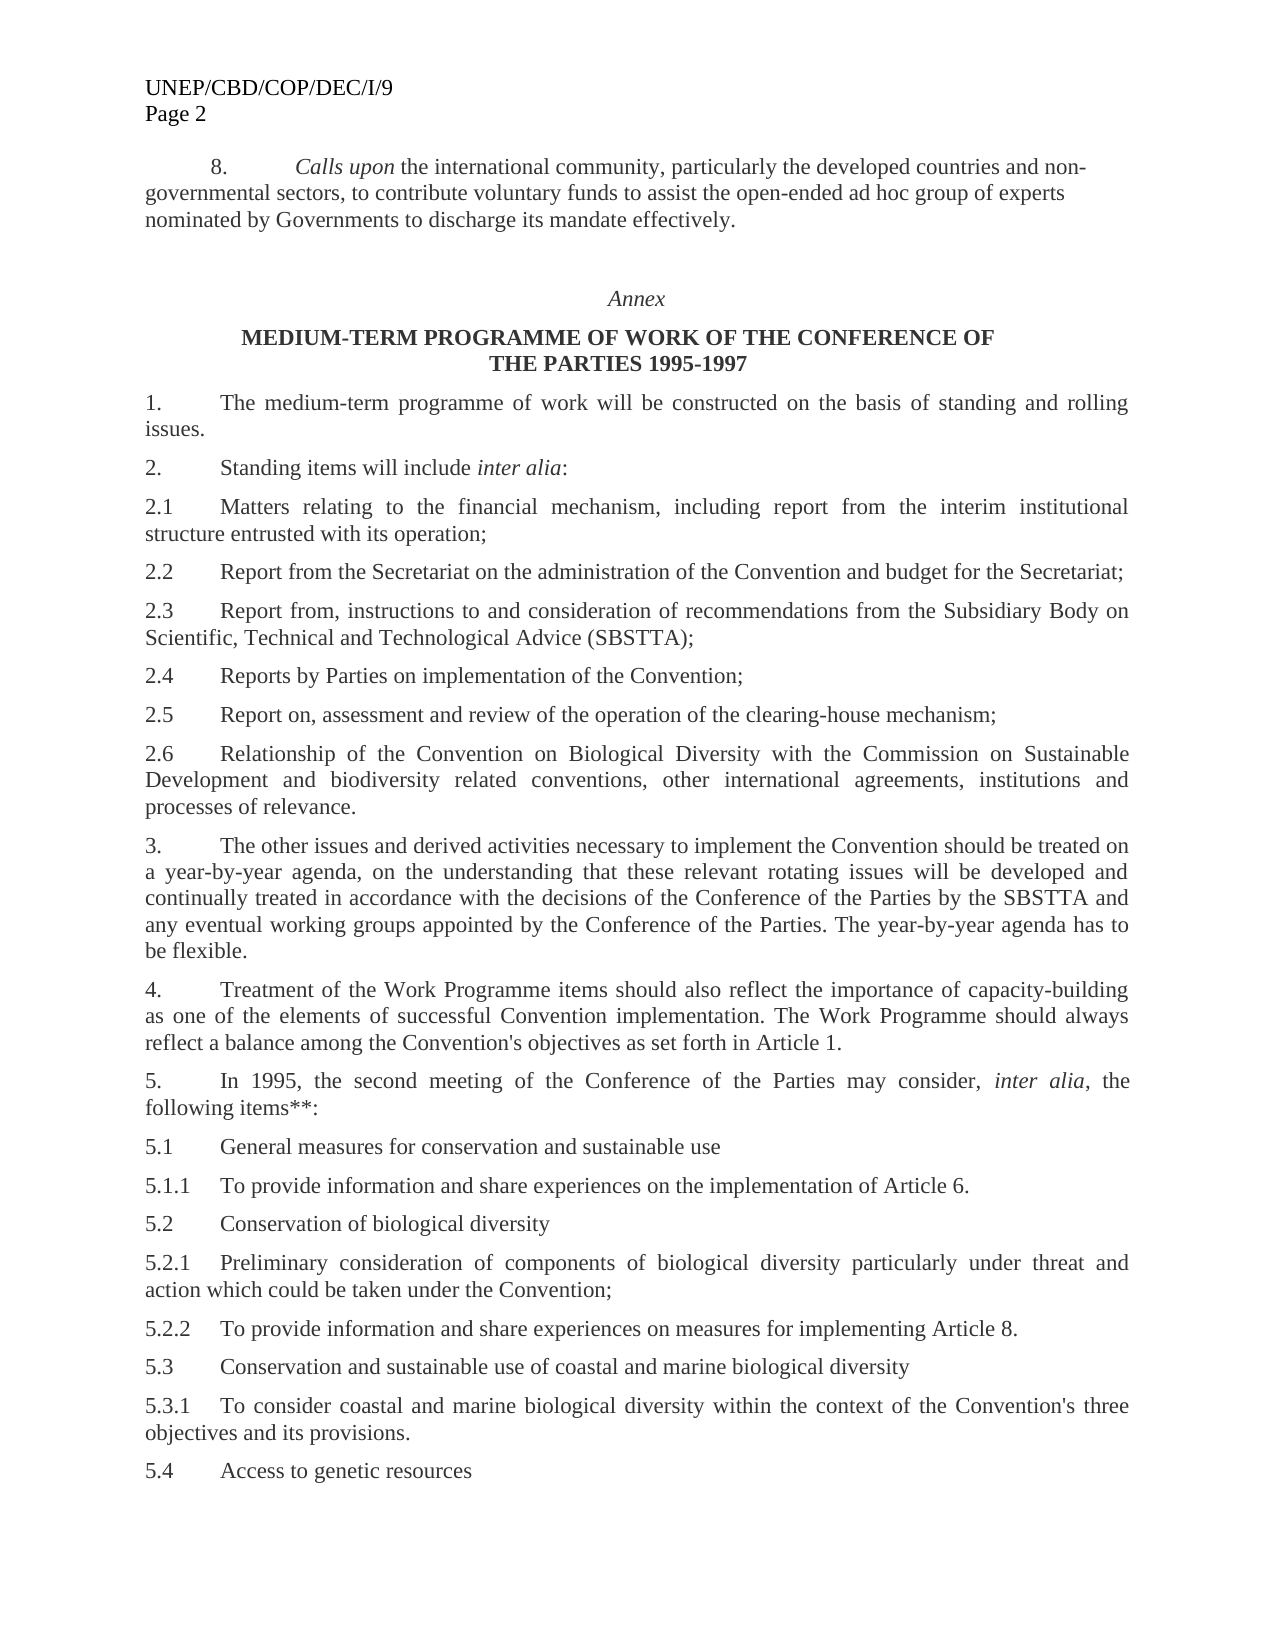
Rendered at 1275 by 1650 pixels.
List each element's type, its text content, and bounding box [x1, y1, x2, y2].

text MEDIUM-TERM PROGRAMME OF WORK OF THE CONFERENCE OF THE PARTIES 1995-1997 [220, 324, 1017, 377]
text 4. Treatment of the Work Programme items should also reflect the importance of capacity-building as one of the elements of successful Convention implementation. The Work Programme should always reflect a balance among the Convention's objectives as set forth in Article 1. [145, 976, 1130, 1055]
text 5.2.2 To provide information and share experiences on measures for implementing Article 8. [145, 1314, 1130, 1341]
text 5.1 General measures for conservation and sustainable use [145, 1133, 1130, 1159]
text 5.2.1 Preliminary consideration of components of biological diversity particularly under threat and action which could be taken under the Convention; [145, 1249, 1130, 1302]
text 5.1.1 To provide information and share experiences on the implementation of Article 6. [145, 1172, 1130, 1198]
text 5.3 Conservation and sustainable use of coastal and marine biological diversity [145, 1353, 1130, 1380]
text 2.1 Matters relating to the financial mechanism, including report from the interim institutional structure entrusted with its operation; [145, 493, 1130, 546]
text 5.3.1 To consider coastal and marine biological diversity within the context of the Convention's three objectives and its provisions. [145, 1392, 1130, 1445]
text Annex [145, 283, 1130, 311]
text 8. Calls upon the international community, particularly the developed countries and non-governmental sectors, to contribute voluntary funds to assist the open-ended ad hoc group of experts nominated by Governments to discharge its mandate effectively. [145, 153, 1130, 232]
text 2.2 Report from the Secretariat on the administration of the Convention and budget for the Secretariat; [145, 558, 1130, 585]
text 5. In 1995, the second meeting of the Conference of the Parties may consider, inter alia, the following items**: [145, 1068, 1130, 1120]
text 1. The medium-term programme of work will be constructed on the basis of standing and rolling issues. [145, 389, 1130, 442]
text 2.5 Report on, assessment and review of the operation of the clearing-house mechanism; [145, 701, 1130, 728]
text 2.4 Reports by Parties on implementation of the Convention; [145, 662, 1130, 689]
text 3. The other issues and derived activities necessary to implement the Convention should be treated on a year-by-year agenda, on the understanding that these relevant rotating issues will be developed and continually treated in accordance with the decisions of the Conference of the Parties by the SBSTTA and any eventual working groups appointed by the Conference of the Parties. The year-by-year agenda has to be flexible. [145, 832, 1130, 963]
text 2.3 Report from, instructions to and consideration of recommendations from the Subsidiary Body on Scientific, Technical and Technological Advice (SBSTTA); [145, 597, 1130, 650]
text 5.4 Access to genetic resources [145, 1457, 1130, 1484]
text 2. Standing items will include inter alia: [145, 454, 1130, 481]
text 5.2 Conservation of biological diversity [145, 1211, 1130, 1237]
text 2.6 Relationship of the Convention on Biological Diversity with the Commission on Sustainable Development and biodiversity related conventions, other international agreements, institutions and processes of relevance. [145, 740, 1130, 819]
